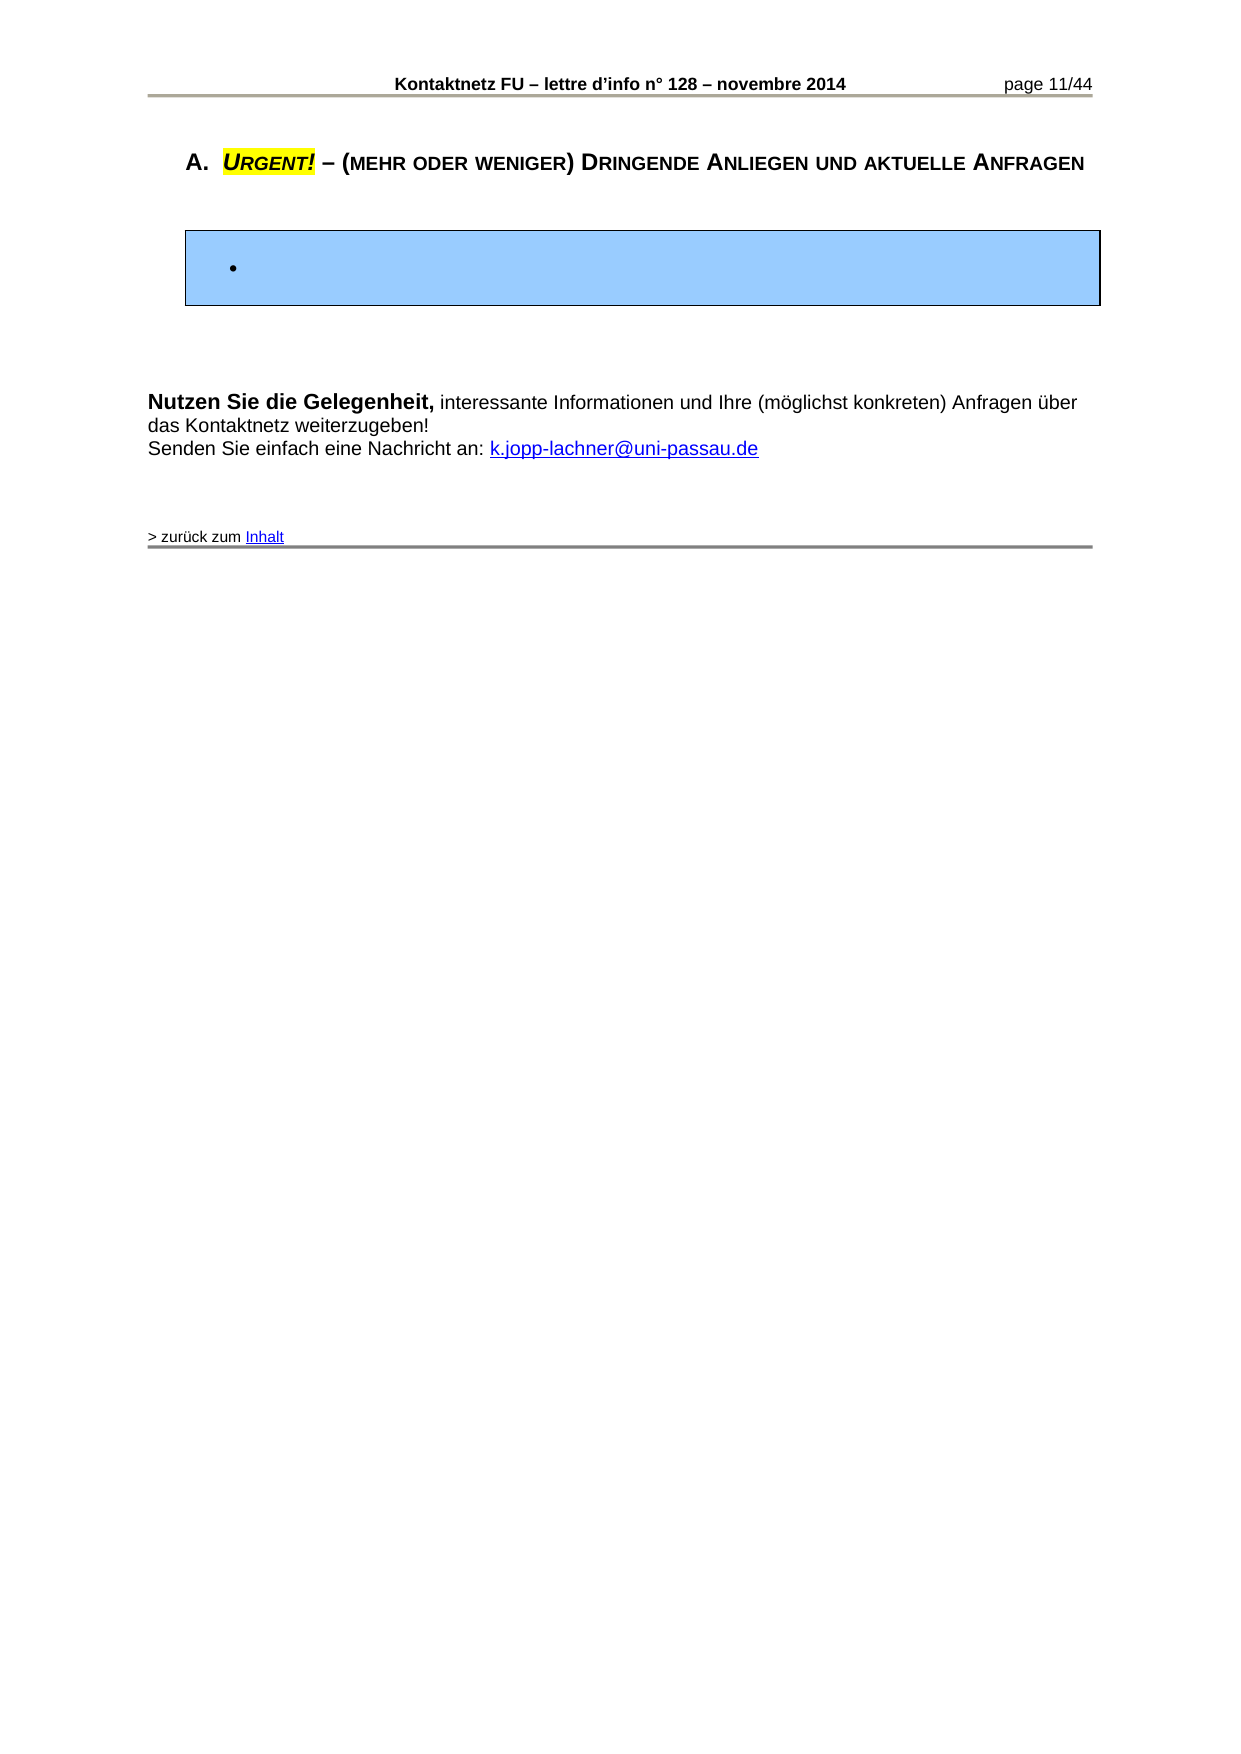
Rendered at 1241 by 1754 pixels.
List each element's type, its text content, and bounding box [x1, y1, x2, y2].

text Nutzen Sie die Gelegenheit, interessante Informationen und Ihre (möglichst konkreten) Anfragen über das Kontaktnetz weiterzugeben! Senden Sie einfach eine Nachricht an: k.jopp-lachner@uni-passau.de [148, 389, 1093, 459]
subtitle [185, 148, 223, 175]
subtitle Urgent! – (mehr oder weniger) Dringende Anliegen und aktuelle Anfragen [315, 148, 1093, 175]
text > zurück zum Inhalt [148, 527, 1093, 545]
table_header [186, 231, 1099, 305]
